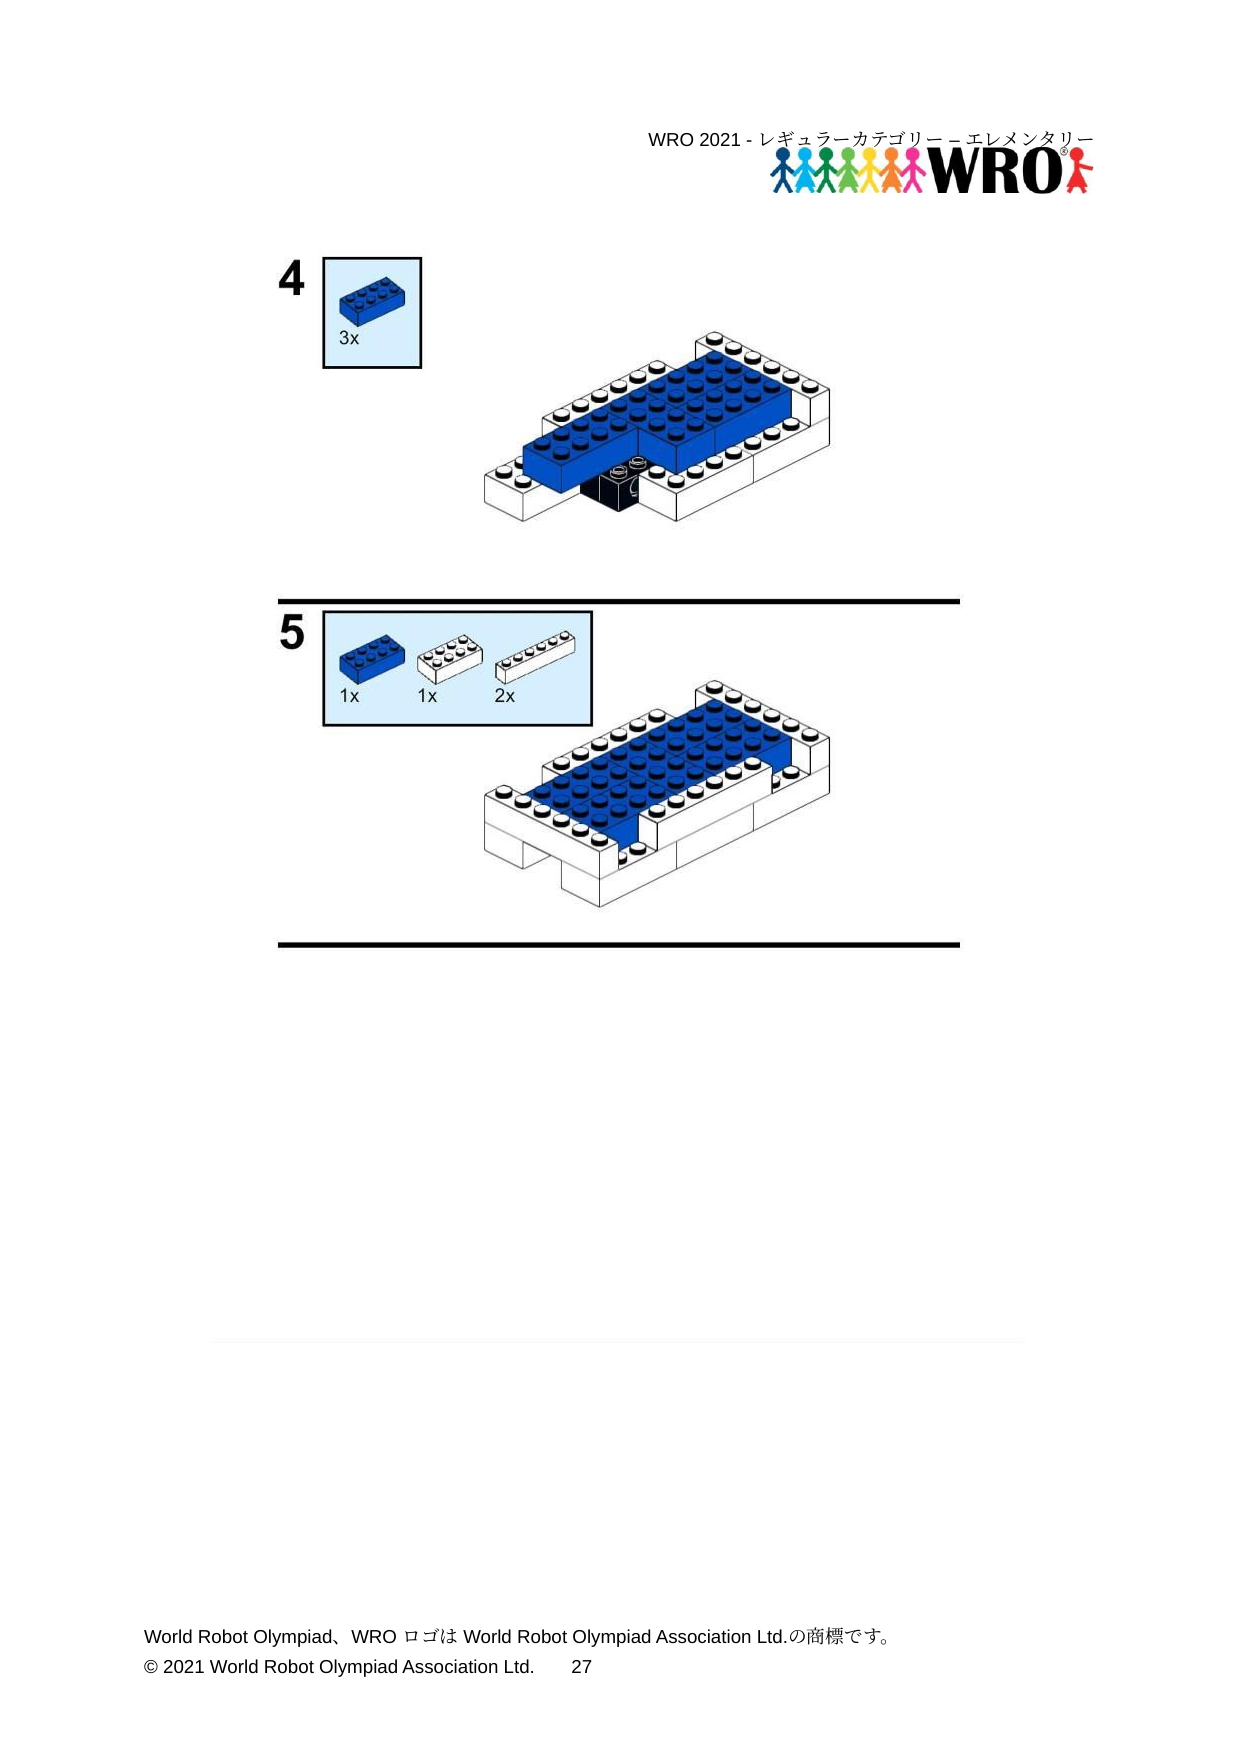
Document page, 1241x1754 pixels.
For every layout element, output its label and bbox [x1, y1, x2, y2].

picture [212, 147, 1094, 1344]
